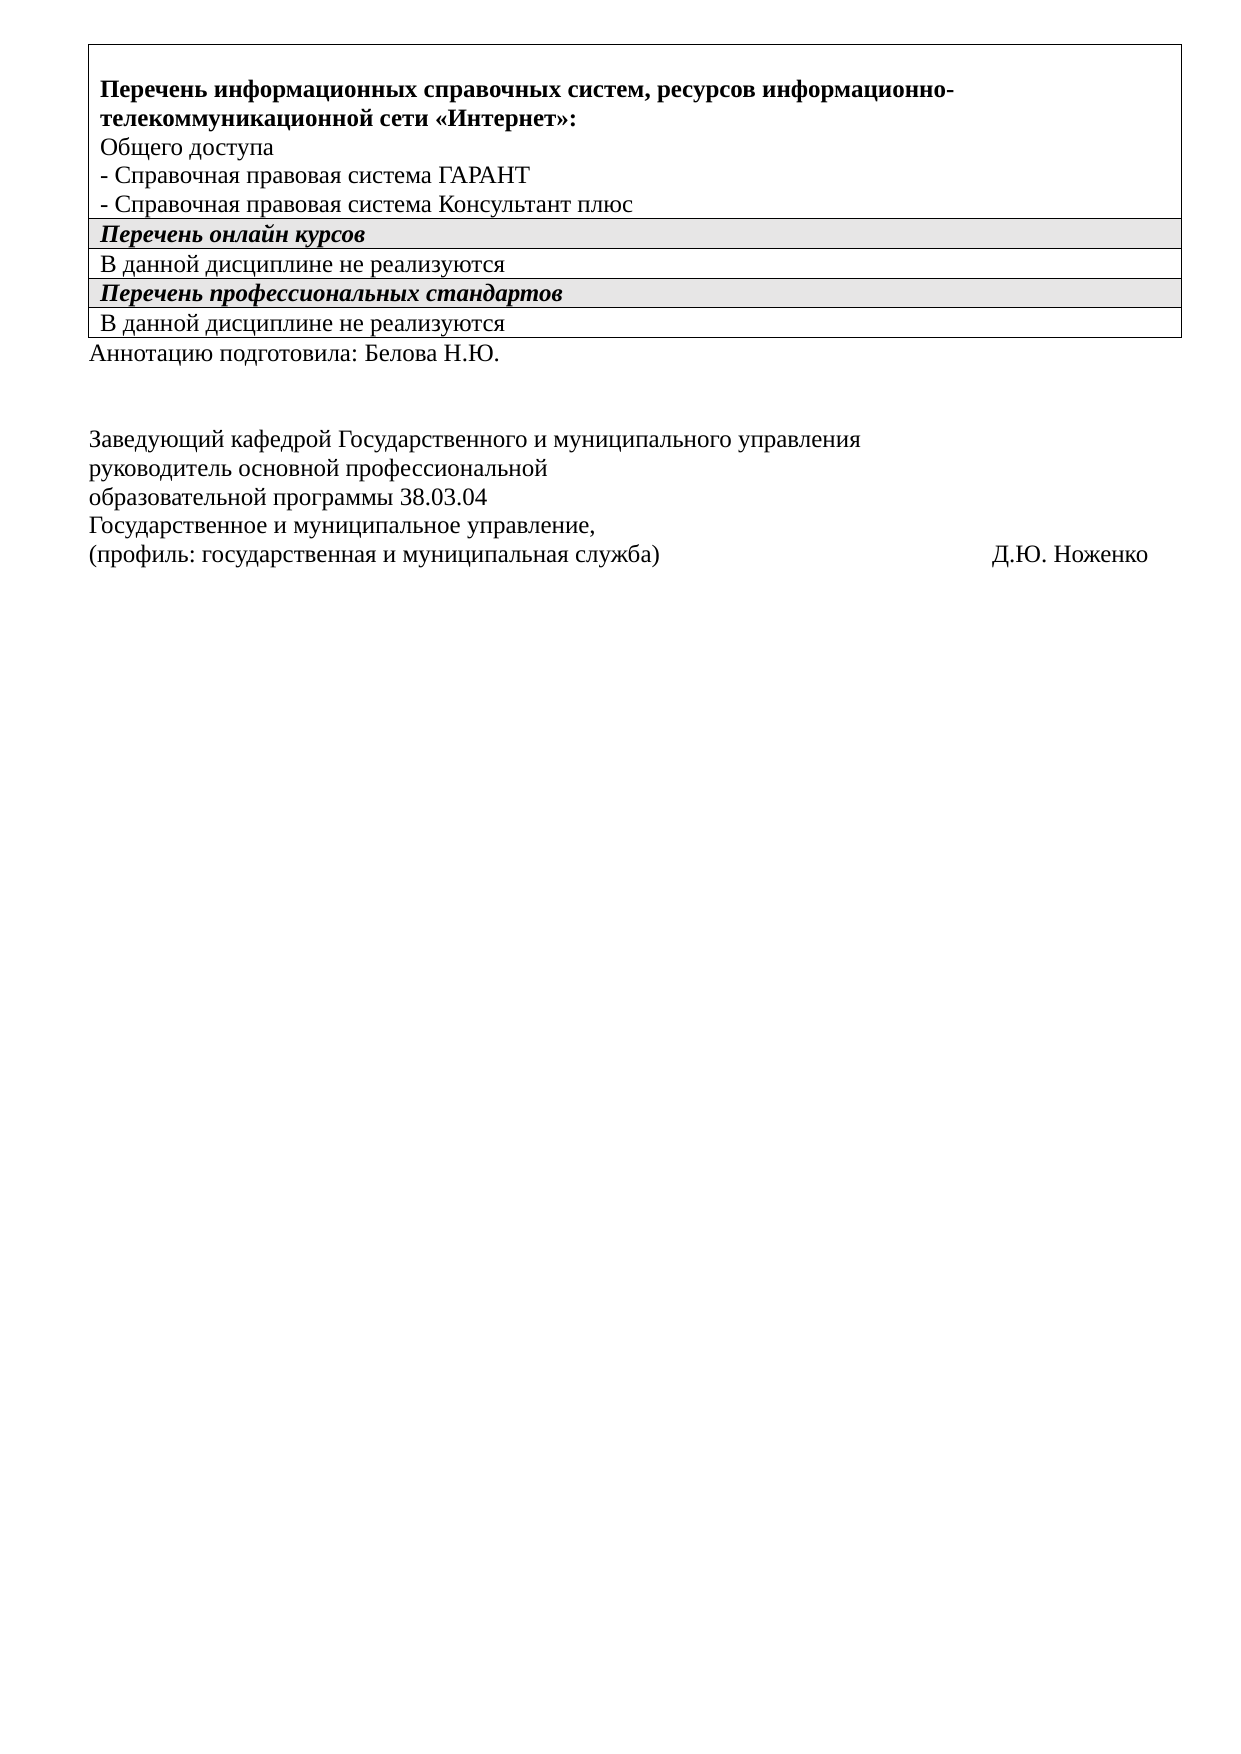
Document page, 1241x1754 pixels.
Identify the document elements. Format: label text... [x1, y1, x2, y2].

table_cell Перечень онлайн курсов [89, 219, 1181, 248]
text Заведующий кафедрой Государственного и муниципального управления [88, 424, 1181, 453]
text руководитель основной профессиональной [88, 453, 1181, 482]
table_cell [89, 45, 1181, 218]
table_cell В данной дисциплине не реализуются [89, 249, 1181, 277]
text (профиль: государственная и муниципальная служба) Д.Ю. Ноженко [88, 539, 1181, 568]
table_cell Перечень профессиональных стандартов [89, 279, 1181, 307]
table_cell В данной дисциплине не реализуются [89, 308, 1181, 337]
text Государственное и муниципальное управление, [88, 511, 1181, 539]
text образовательной программы 38.03.04 [88, 482, 1181, 511]
text Аннотацию подготовила: Белова Н.Ю. [88, 338, 1181, 367]
